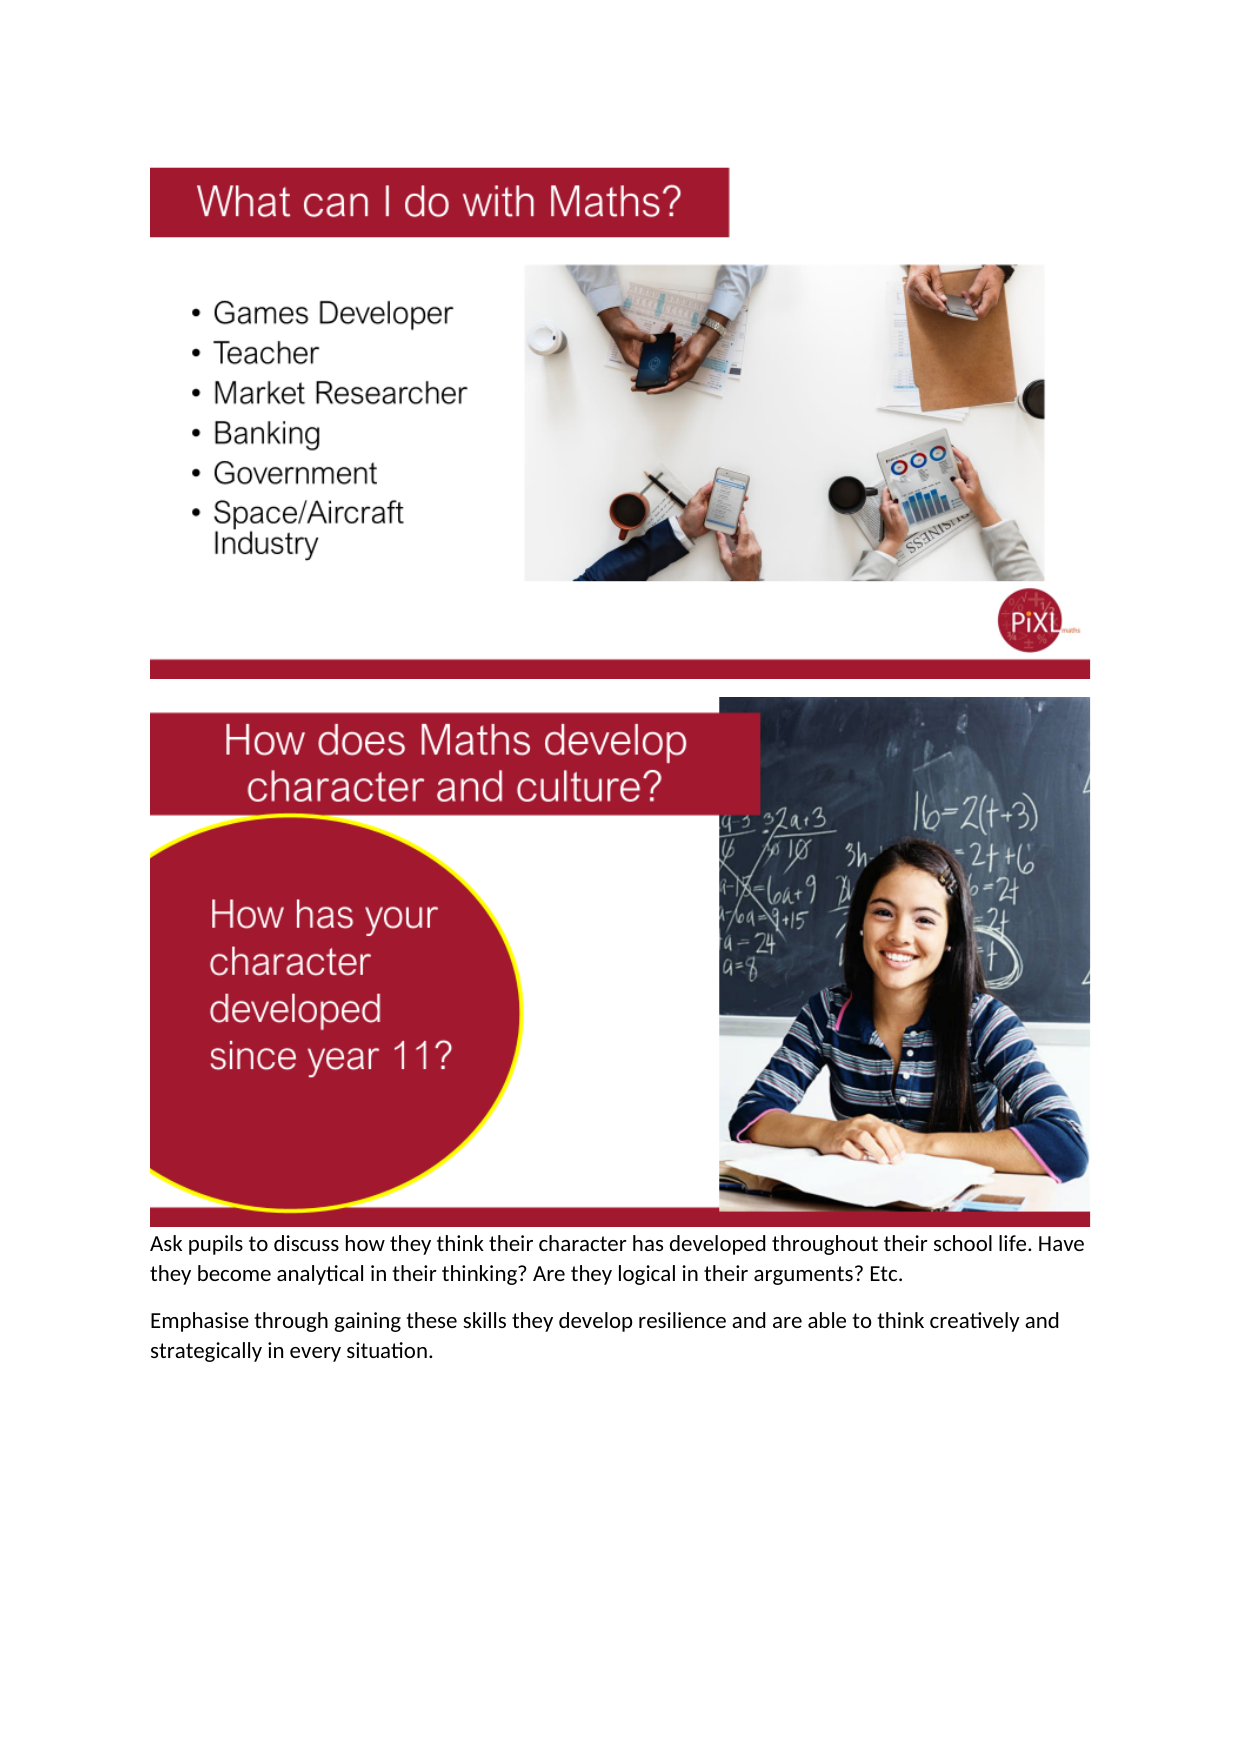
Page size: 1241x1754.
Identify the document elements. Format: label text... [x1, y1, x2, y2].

picture [150, 697, 1091, 1227]
text Ask pupils to discuss how they think their character has developed throughout their school life. Have they become analytical in their thinking? Are they logical in their arguments? Etc. [150, 1227, 1090, 1287]
picture [150, 150, 1091, 679]
text Emphasise through gaining these skills they develop resilience and are able to think creatively and strategically in every situation. [150, 1306, 1090, 1364]
